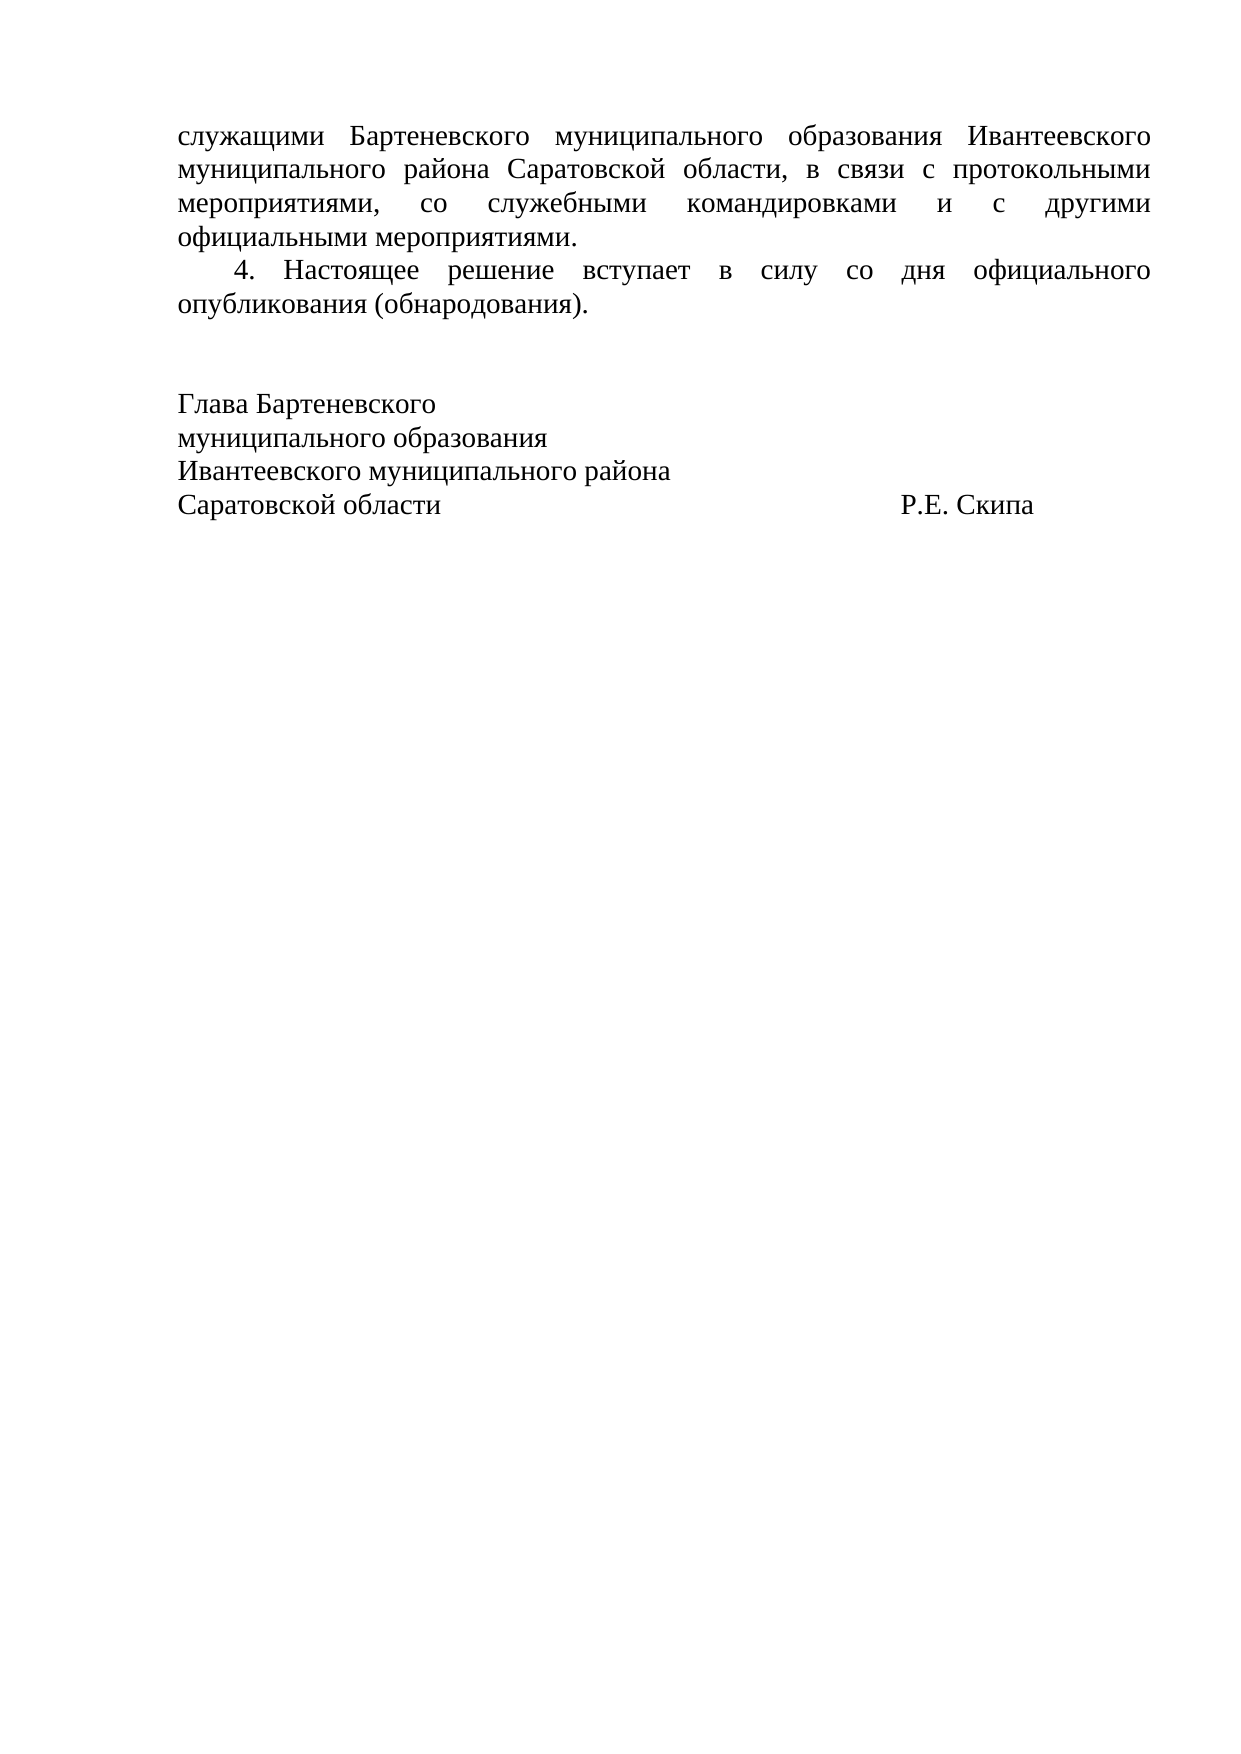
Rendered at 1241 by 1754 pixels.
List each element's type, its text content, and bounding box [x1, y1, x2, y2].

text Ивантеевского муниципального района [177, 453, 1152, 487]
text 4. Настоящее решение вступает в силу со дня официального опубликования (обнародования). [177, 252, 1152, 319]
text Саратовской области Р.Е. Скипа [177, 487, 1152, 521]
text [177, 118, 1152, 252]
text Глава Бартеневского [177, 386, 1152, 420]
text муниципального образования [177, 420, 1152, 453]
